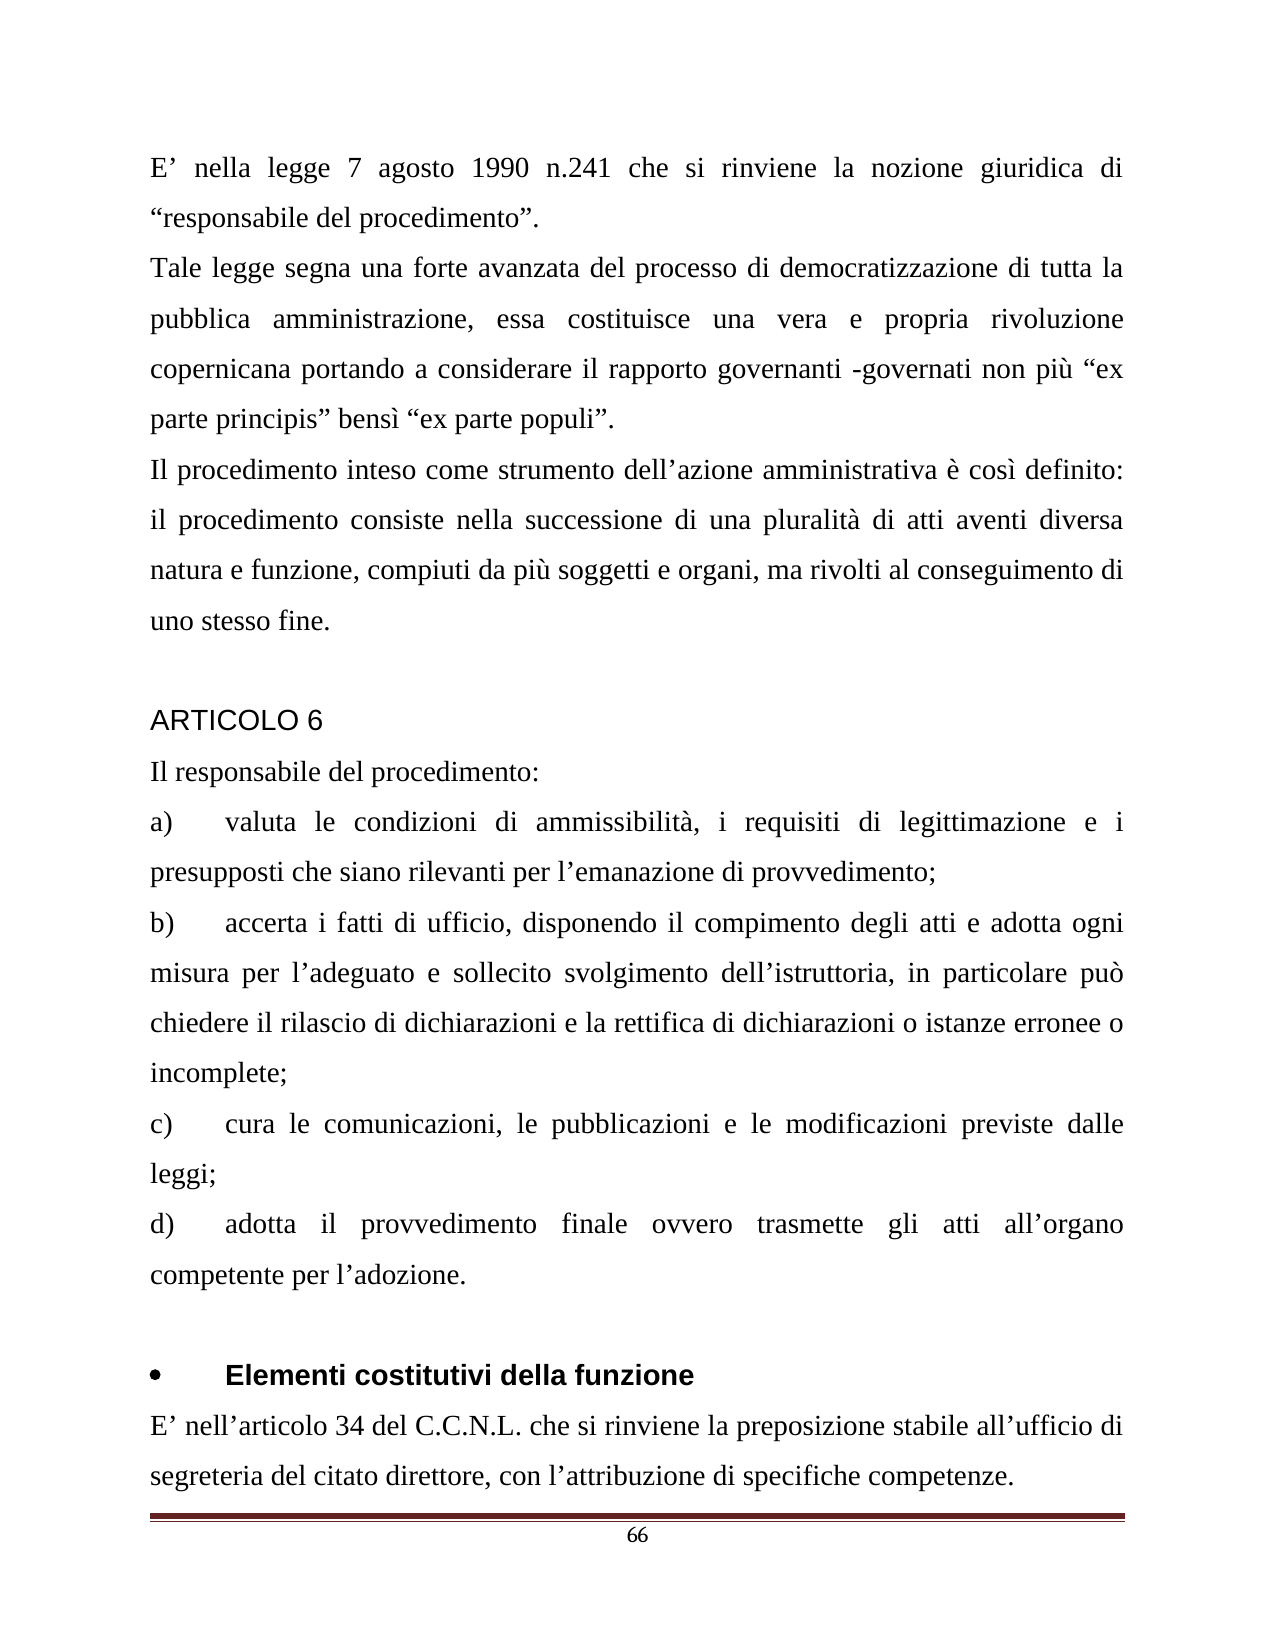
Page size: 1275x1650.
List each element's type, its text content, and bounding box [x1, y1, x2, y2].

list Elementi costitutivi della funzione [150, 1357, 1125, 1391]
list ARTICOLO 6 [150, 703, 1125, 737]
list cura le comunicazioni, le pubblicazioni e le modificazioni previste dalle leggi; [150, 1106, 1125, 1190]
list Il responsabile del procedimento: [150, 754, 1125, 787]
list valuta le condizioni di ammissibilità, i requisiti di legittimazione e i presupposti che siano rilevanti per l’emanazione di provvedimento; [150, 804, 1125, 888]
list accerta i fatti di ufficio, disponendo il compimento degli atti e adotta ogni misura per l’adeguato e sollecito svolgimento dell’istruttoria, in particolare può chiedere il rilascio di dichiarazioni e la rettifica di dichiarazioni o istanze erronee o incomplete; [150, 905, 1125, 1089]
list Il procedimento inteso come strumento dell’azione amministrativa è così definito: il procedimento consiste nella successione di una pluralità di atti aventi diversa natura e funzione, compiuti da più soggetti e organi, ma rivolti al conseguimento di uno stesso fine. [150, 452, 1125, 636]
list adotta il provvedimento finale ovvero trasmette gli atti all’organo competente per l’adozione. [150, 1207, 1125, 1290]
list E’ nella legge 7 agosto 1990 n.241 che si rinviene la nozione giuridica di “responsabile del procedimento”. [150, 150, 1125, 234]
list E’ nell’articolo 34 del C.C.N.L. che si rinviene la preposizione stabile all’ufficio di segreteria del citato direttore, con l’attribuzione di specifiche competenze. [150, 1408, 1125, 1492]
list Tale legge segna una forte avanzata del processo di democratizzazione di tutta la pubblica amministrazione, essa costituisce una vera e propria rivoluzione copernicana portando a considerare il rapporto governanti -governati non più “ex parte principis” bensì “ex parte populi”. [150, 251, 1125, 435]
